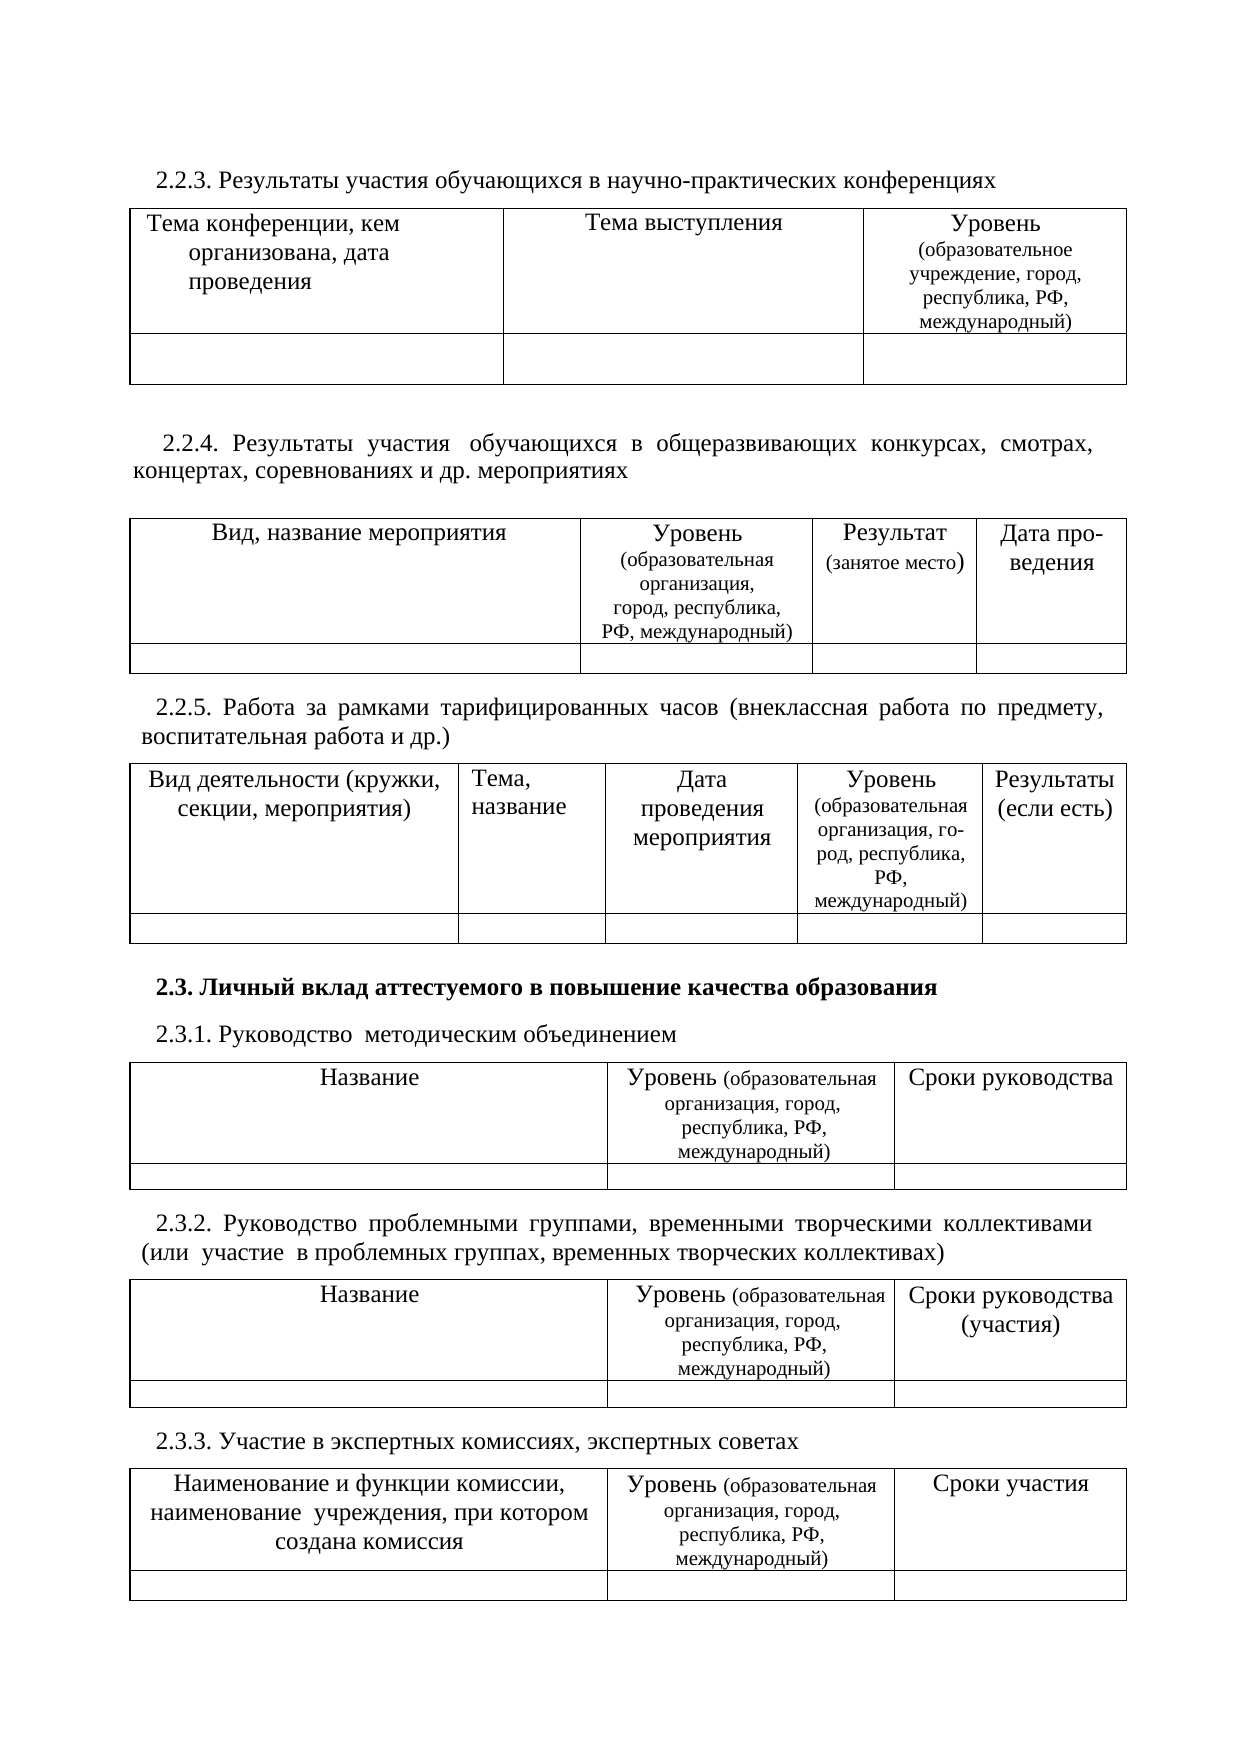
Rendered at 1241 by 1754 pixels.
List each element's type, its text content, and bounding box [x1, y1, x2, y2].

list 2.3.1. Руководство методическим объединением [141, 1019, 1152, 1048]
table_header Сроки руководства (участия) [895, 1280, 1126, 1380]
text 2.2.4. Результаты участия обучающихся в общеразвивающих конкурсах, смотрах, концертах, соревнованиях и др. мероприятиях [133, 429, 1093, 483]
table_header Дата проведения мероприятия [606, 764, 797, 913]
table_header Наименование и функции комиссии, наименование учреждения, при котором создана комиссия [131, 1469, 607, 1570]
table_cell [608, 1381, 894, 1407]
table_header Уровень (образовательная организация, город, республика, РФ, международный) [581, 519, 812, 643]
table_cell [983, 914, 1126, 942]
table_cell [581, 644, 812, 673]
table_header Уровень (образовательная организация, город, республика, РФ, международный) [608, 1280, 894, 1380]
table_cell [977, 644, 1126, 673]
table_cell [864, 334, 1126, 384]
subtitle 2.3. Личный вклад аттестуемого в повышение качества образования [141, 972, 1152, 1001]
table_header Сроки участия [895, 1469, 1126, 1570]
table_header Тема, название [459, 764, 605, 913]
list 2.2.3. Результаты участия обучающихся в научно-практических конференциях [141, 165, 1152, 194]
table_cell [895, 1381, 1126, 1407]
table_cell [608, 1571, 894, 1600]
table_cell [131, 334, 503, 384]
list 2.3.3. Участие в экспертных комиссиях, экспертных советах [141, 1426, 1152, 1455]
table_header Тема выступления [504, 209, 863, 333]
table_header Вид деятельности (кружки, секции, мероприятия) [131, 764, 458, 913]
table_header Результаты (если есть) [983, 764, 1126, 913]
table_header Дата про- ведения [977, 519, 1126, 643]
table_header Вид, название мероприятия [131, 519, 580, 643]
table_cell [131, 1571, 607, 1600]
table_cell [131, 644, 580, 673]
table_header Уровень (образовательная организация, город, республика, РФ, международный) [608, 1063, 894, 1163]
table_cell [131, 1164, 607, 1189]
table_header Уровень (образовательная организация, город, республика, РФ, международный) [608, 1469, 894, 1570]
list 2.3.2. Руководство проблемными группами, временными творческими коллективами (или участие в проблемных группах, временных творческих коллективах) [141, 1208, 1093, 1266]
table_cell [798, 914, 982, 942]
table_cell [606, 914, 797, 942]
table_cell [895, 1164, 1126, 1189]
table_header Уровень (образовательное учреждение, город, республика, РФ, международный) [864, 209, 1126, 333]
table_cell [504, 334, 863, 384]
table_header Название [131, 1063, 607, 1163]
table_cell [895, 1571, 1126, 1600]
table_header Уровень (образовательная организация, го- род, республика, РФ, международный) [798, 764, 982, 913]
table_cell [459, 914, 605, 942]
table_header Тема конференции, кем организована, дата проведения [131, 209, 503, 333]
table_header Результат (занятое место) [813, 519, 976, 643]
table_cell [131, 914, 458, 942]
table_cell [131, 1381, 607, 1407]
table_cell [813, 644, 976, 673]
table_header Сроки руководства [895, 1063, 1126, 1163]
table_cell [608, 1164, 894, 1189]
list 2.2.5. Работа за рамками тарифицированных часов (внеклассная работа по предмету, воспитательная работа и др.) [141, 692, 1105, 750]
table_header Название [131, 1280, 607, 1380]
